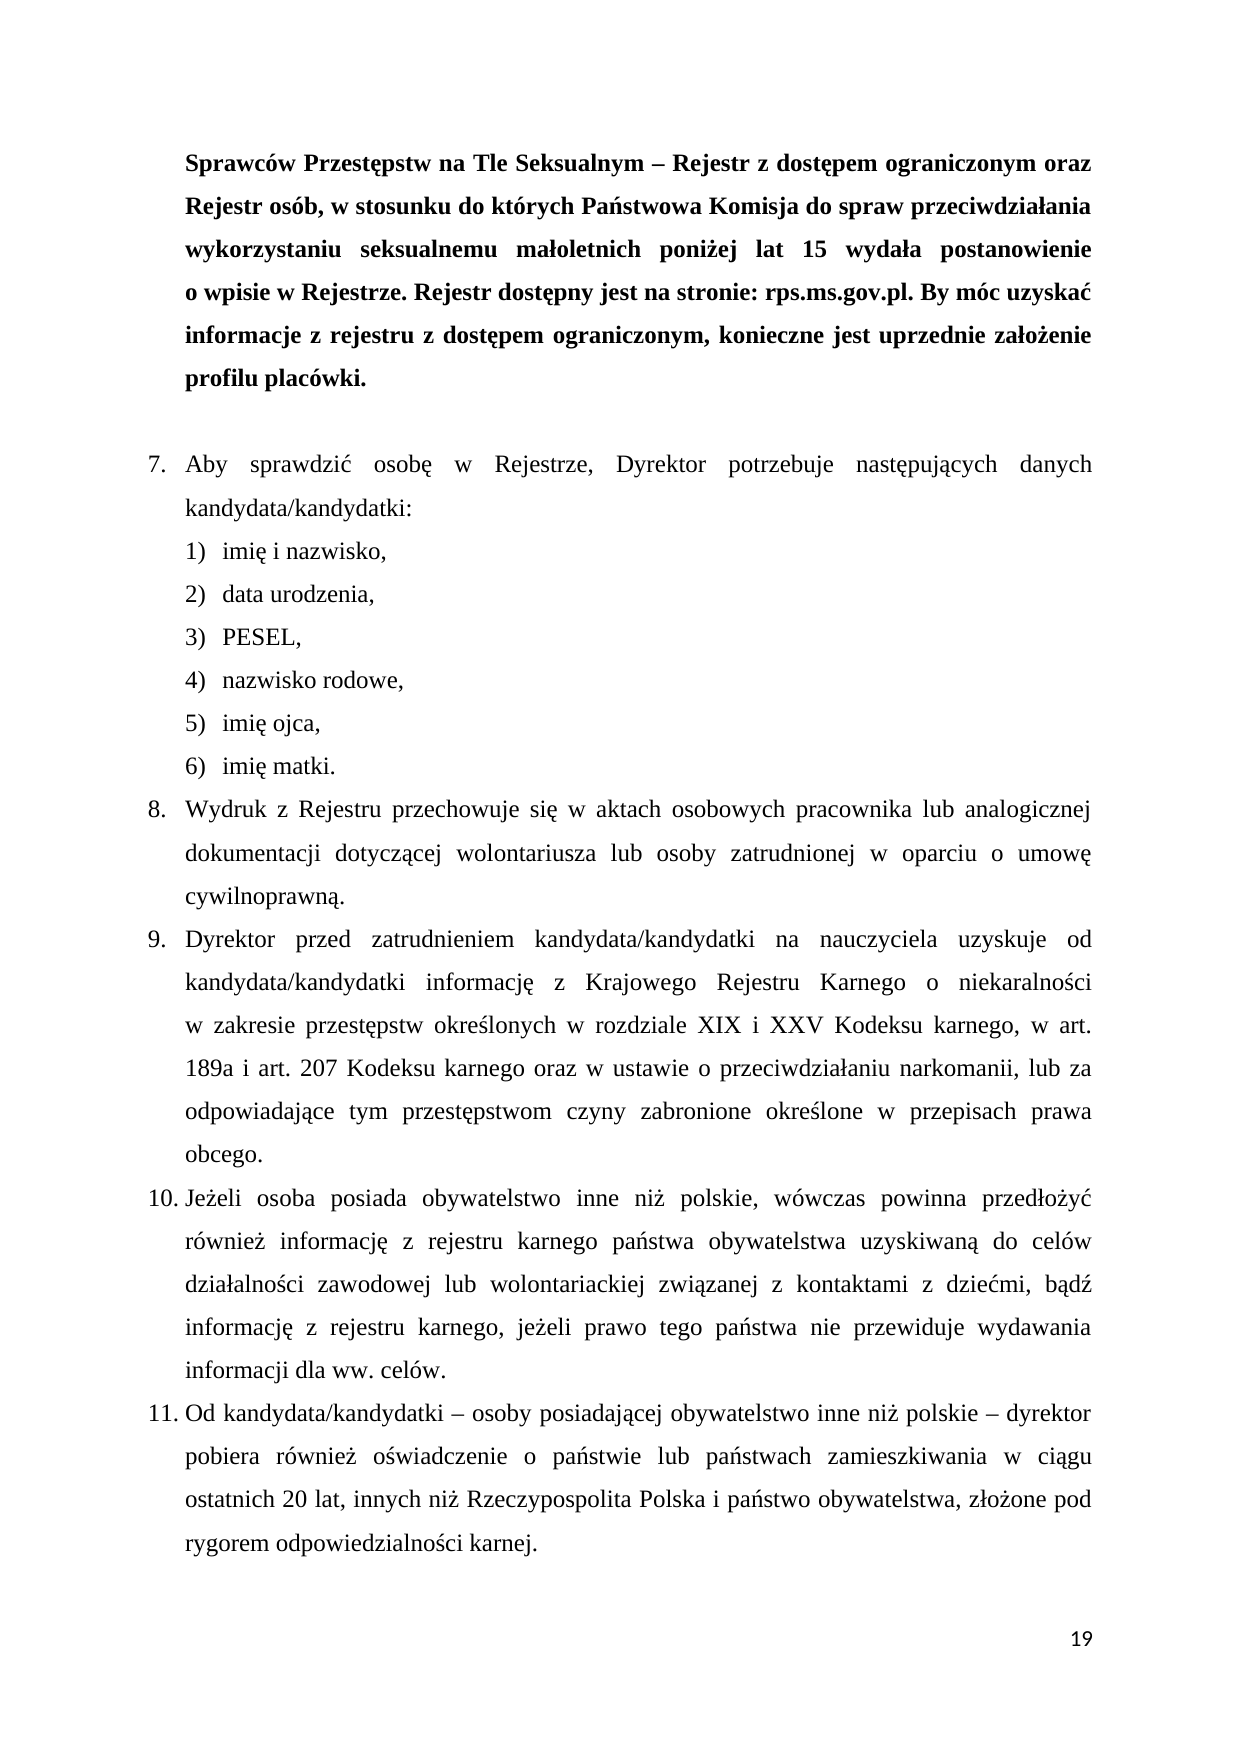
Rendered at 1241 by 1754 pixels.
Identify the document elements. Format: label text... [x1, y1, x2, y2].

list imię i nazwisko, [185, 536, 1093, 564]
list nazwisko rodowe, [185, 665, 1093, 694]
list Od kandydata/kandydatki – osoby posiadającej obywatelstwo inne niż polskie – dyrektor pobiera również oświadczenie o państwie lub państwach zamieszkiwania w ciągu ostatnich 20 lat, innych niż Rzeczypospolita Polska i państwo obywatelstwa, złożone pod rygorem odpowiedzialności karnej. [148, 1398, 1093, 1556]
list imię ojca, [185, 708, 1093, 737]
list Jeżeli osoba posiada obywatelstwo inne niż polskie, wówczas powinna przedłożyć również informację z rejestru karnego państwa obywatelstwa uzyskiwaną do celów działalności zawodowej lub wolontariackiej związanej z kontaktami z dziećmi, bądź informację z rejestru karnego, jeżeli prawo tego państwa nie przewiduje wydawania informacji dla ww. celów. [148, 1183, 1093, 1384]
list PESEL, [185, 622, 1093, 651]
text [185, 148, 1093, 392]
list imię matki. [185, 751, 1093, 780]
list Dyrektor przed zatrudnieniem kandydata/kandydatki na nauczyciela uzyskuje od kandydata/kandydatki informację z Krajowego Rejestru Karnego o niekaralności w zakresie przestępstw określonych w rozdziale XIX i XXV Kodeksu karnego, w art. 189a i art. 207 Kodeksu karnego oraz w ustawie o przeciwdziałaniu narkomanii, lub za odpowiadające tym przestępstwom czyny zabronione określone w przepisach prawa obcego. [148, 924, 1093, 1168]
list Aby sprawdzić osobę w Rejestrze, Dyrektor potrzebuje następujących danych kandydata/kandydatki: [148, 449, 1093, 521]
list Wydruk z Rejestru przechowuje się w aktach osobowych pracownika lub analogicznej dokumentacji dotyczącej wolontariusza lub osoby zatrudnionej w oparciu o umowę cywilnoprawną. [148, 794, 1093, 909]
list data urodzenia, [185, 579, 1093, 608]
